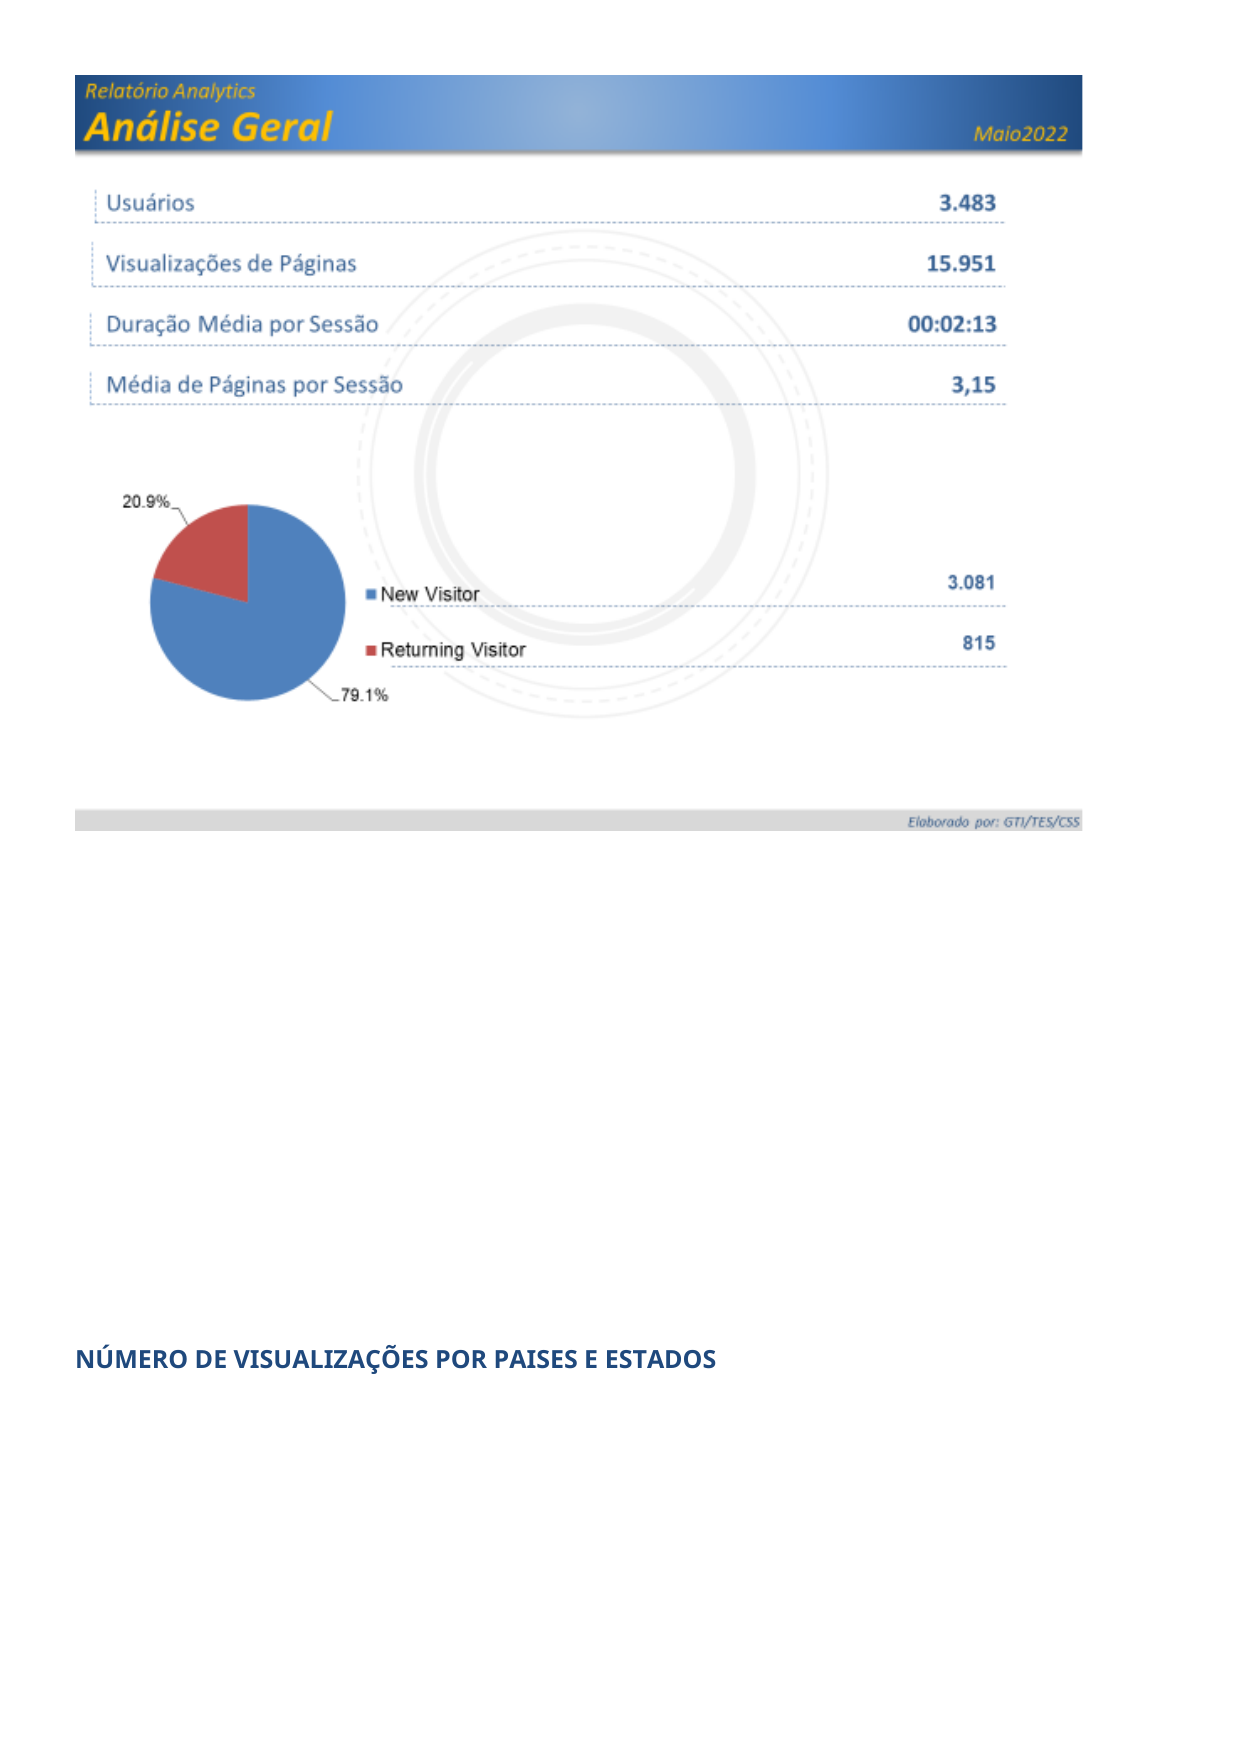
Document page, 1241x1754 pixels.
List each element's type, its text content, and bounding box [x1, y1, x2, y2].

text NÚMERO DE VISUALIZAÇÕES POR PAISES E ESTADOS [75, 1341, 1165, 1376]
picture [75, 75, 1083, 831]
